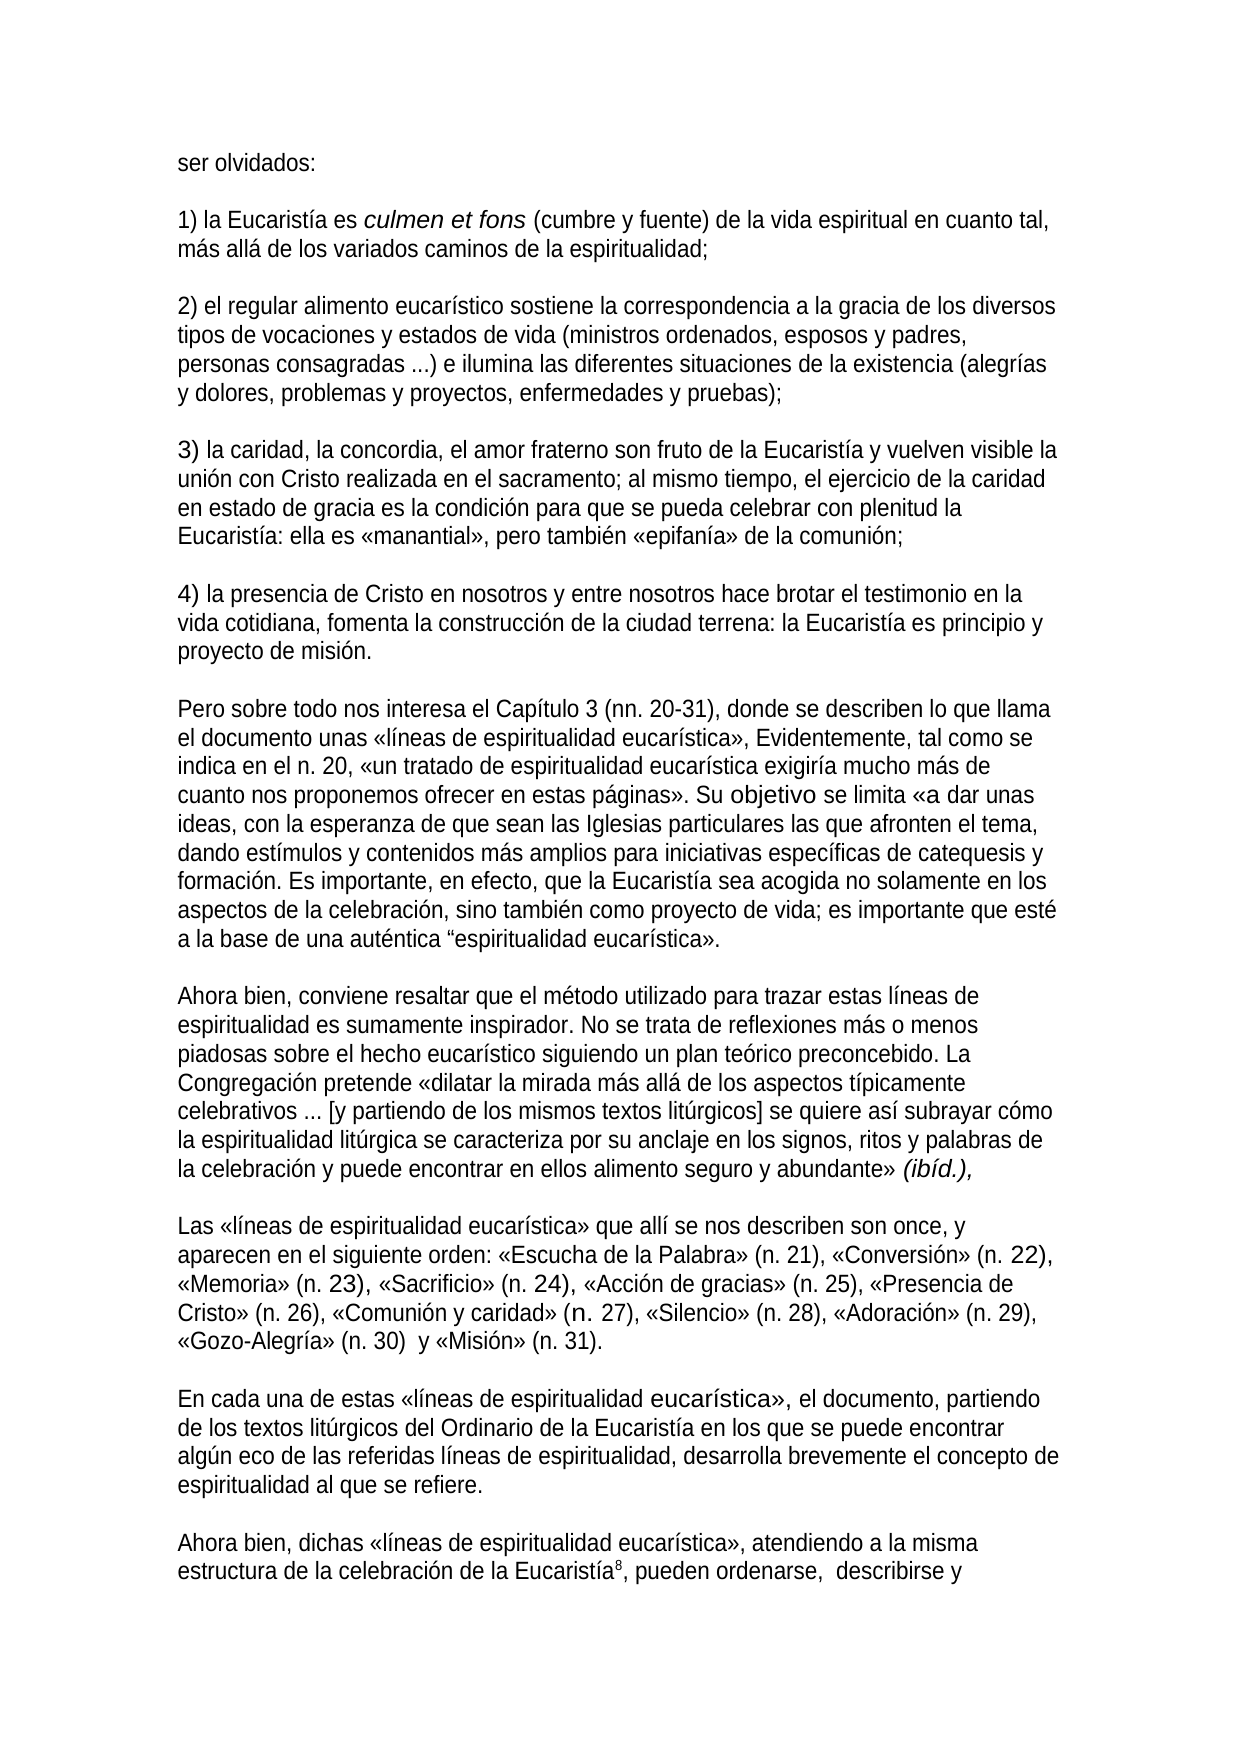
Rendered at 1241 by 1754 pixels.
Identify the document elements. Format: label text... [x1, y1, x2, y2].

text 4) la presencia de Cristo en nosotros y entre nosotros hace brotar el testimonio en la vida cotidiana, fomenta la construcción de la ciudad terrena: la Eucaristía es principio y proyecto de misión. [177, 579, 1063, 665]
text 1) la Eucaristía es culmen et fons (cumbre y fuente) de la vida espiritual en cuanto tal, más allá de los variados caminos de la espiritualidad; [177, 205, 1063, 263]
text 2) el regular alimento eucarístico sostiene la correspondencia a la gracia de los diversos tipos de vocaciones y estados de vida (ministros ordenados, esposos y padres, personas consagradas ...) e ilumina las diferentes situaciones de la existencia (alegrías y dolores, problemas y proyectos, enfermedades y pruebas); [177, 291, 1063, 406]
text Pero sobre todo nos interesa el Capítulo 3 (nn. 20-31), donde se describen lo que llama el documento unas «líneas de espiritualidad eucarística», Evidentemente, tal como se indica en el n. 20, «un tratado de espiritualidad eucarística exigiría mucho más de cuanto nos proponemos ofrecer en estas páginas». Su objetivo se limita «a dar unas ideas, con la esperanza de que sean las Iglesias particulares las que afronten el tema, dando estímulos y contenidos más amplios para iniciativas específicas de catequesis y formación. Es importante, en efecto, que la Eucaristía sea acogida no solamente en los aspectos de la celebración, sino también como proyecto de vida; es importante que esté a la base de una auténtica “espiritualidad eucarística». [177, 694, 1063, 953]
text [177, 148, 1063, 176]
text En cada una de estas «líneas de espiritualidad eucarística», el documento, partiendo de los textos litúrgicos del Ordinario de la Eucaristía en los que se puede encontrar algún eco de las referidas líneas de espiritualidad, desarrolla brevemente el concepto de espiritualidad al que se refiere. [177, 1384, 1063, 1499]
text Las «líneas de espiritualidad eucarística» que allí se nos describen son once, y aparecen en el siguiente orden: «Escucha de la Palabra» (n. 21), «Conversión» (n. 22), «Memoria» (n. 23), «Sacrificio» (n. 24), «Acción de gracias» (n. 25), «Presencia de Cristo» (n. 26), «Comunión y caridad» (n. 27), «Silencio» (n. 28), «Adoración» (n. 29), «Gozo-Alegría» (n. 30) y «Misión» (n. 31). [177, 1211, 1063, 1355]
text Ahora bien, conviene resaltar que el método utilizado para trazar estas líneas de espiritualidad es sumamente inspirador. No se trata de reflexiones más o menos piadosas sobre el hecho eucarístico siguiendo un plan teórico preconcebido. La Congregación pretende «dilatar la mirada más allá de los aspectos típicamente celebrativos ... [y partiendo de los mismos textos litúrgicos] se quiere así subrayar cómo la espiritualidad litúrgica se caracteriza por su anclaje en los signos, ritos y palabras de la celebración y puede encontrar en ellos alimento seguro y abundante» (ibíd.), [177, 981, 1063, 1183]
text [177, 1528, 1063, 1585]
text 3) la caridad, la concordia, el amor fraterno son fruto de la Eucaristía y vuelven visible la unión con Cristo realizada en el sacramento; al mismo tiempo, el ejercicio de la caridad en estado de gracia es la condición para que se pueda celebrar con plenitud la Eucaristía: ella es «manantial», pero también «epifanía» de la comunión; [177, 435, 1063, 550]
